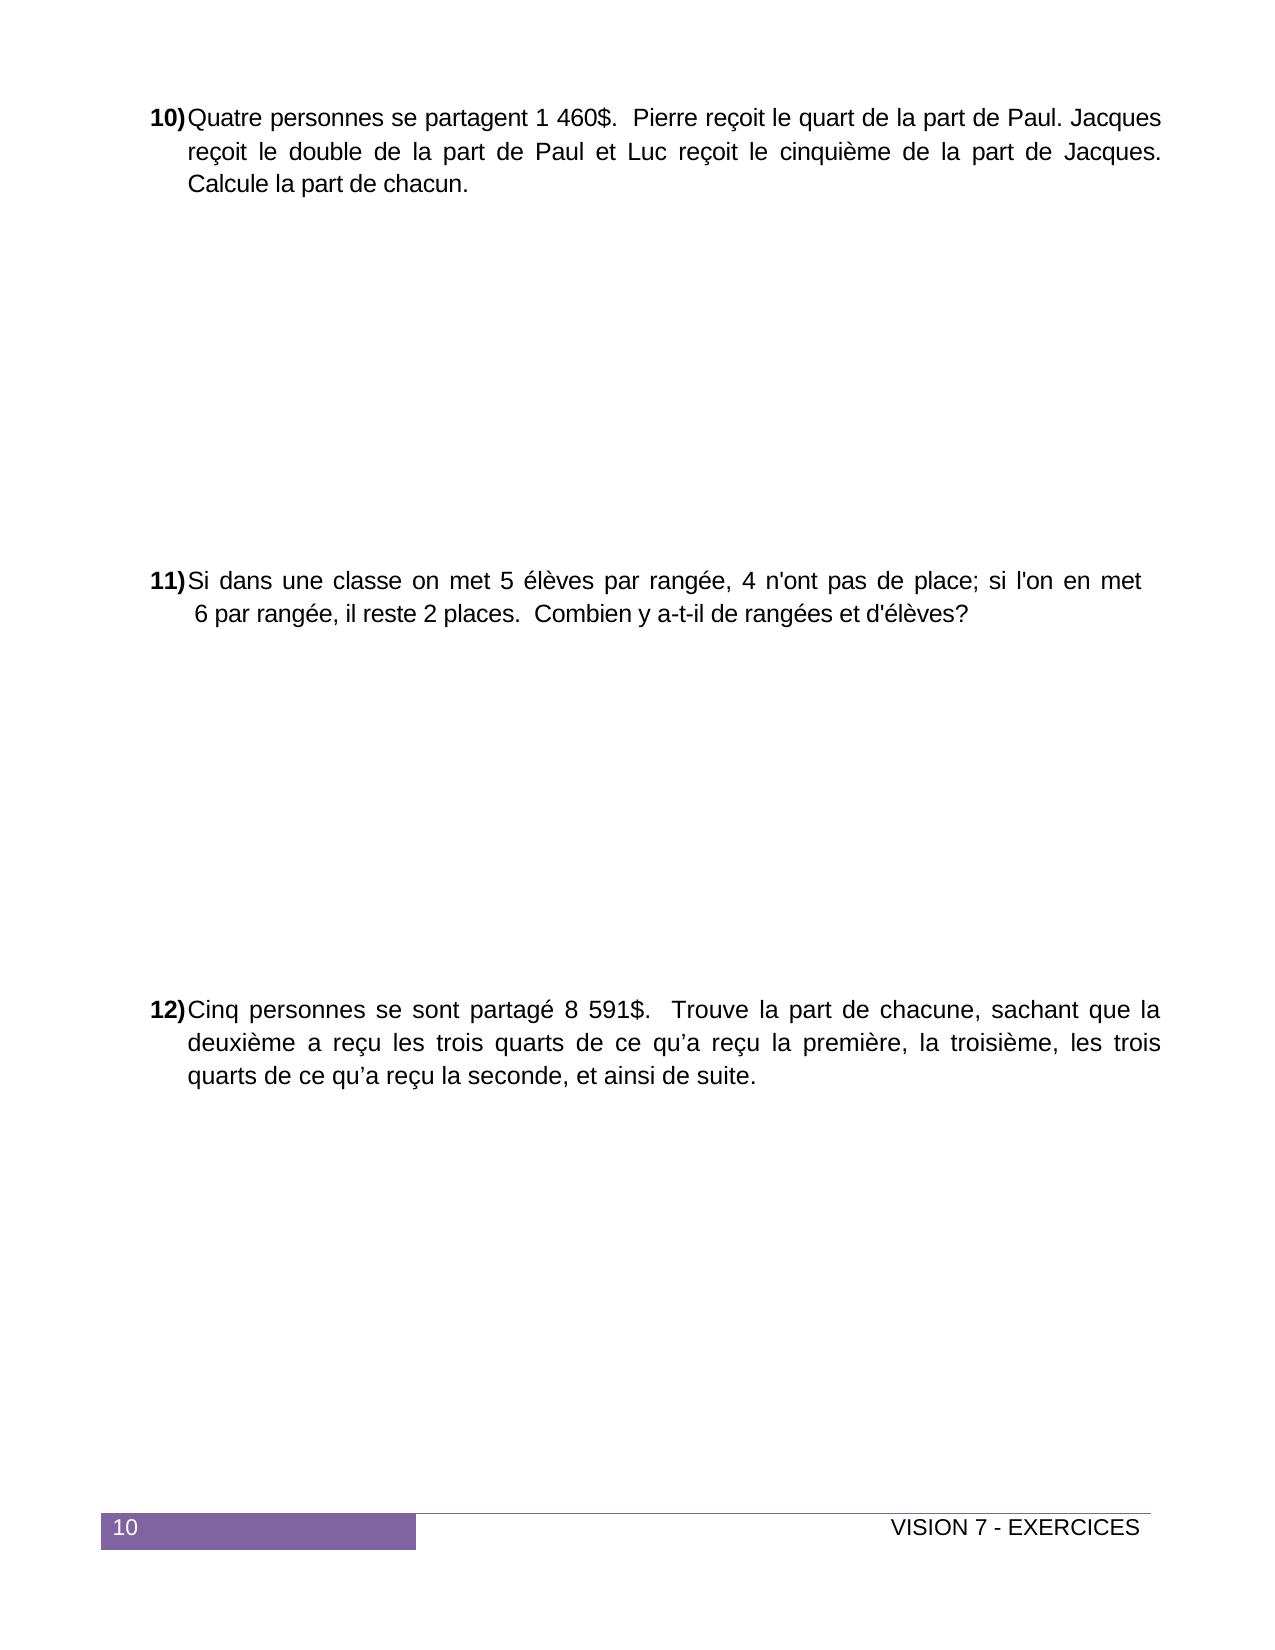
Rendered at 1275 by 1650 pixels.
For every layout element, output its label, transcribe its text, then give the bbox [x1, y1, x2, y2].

list Cinq personnes se sont partagé 8 591$. Trouve la part de chacune, sachant que la deuxième a reçu les trois quarts de ce qu’a reçu la première, la troisième, les trois quarts de ce qu’a reçu la seconde, et ainsi de suite. [150, 995, 1162, 1090]
list Quatre personnes se partagent 1 460$. Pierre reçoit le quart de la part de Paul. Jacques reçoit le double de la part de Paul et Luc reçoit le cinquième de la part de Jacques. Calcule la part de chacun. [150, 103, 1162, 198]
list Si dans une classe on met 5 élèves par rangée, 4 n'ont pas de place; si l'on en met 6 par rangée, il reste 2 places. Combien y a-t-il de rangées et d'élèves? [150, 566, 1162, 627]
